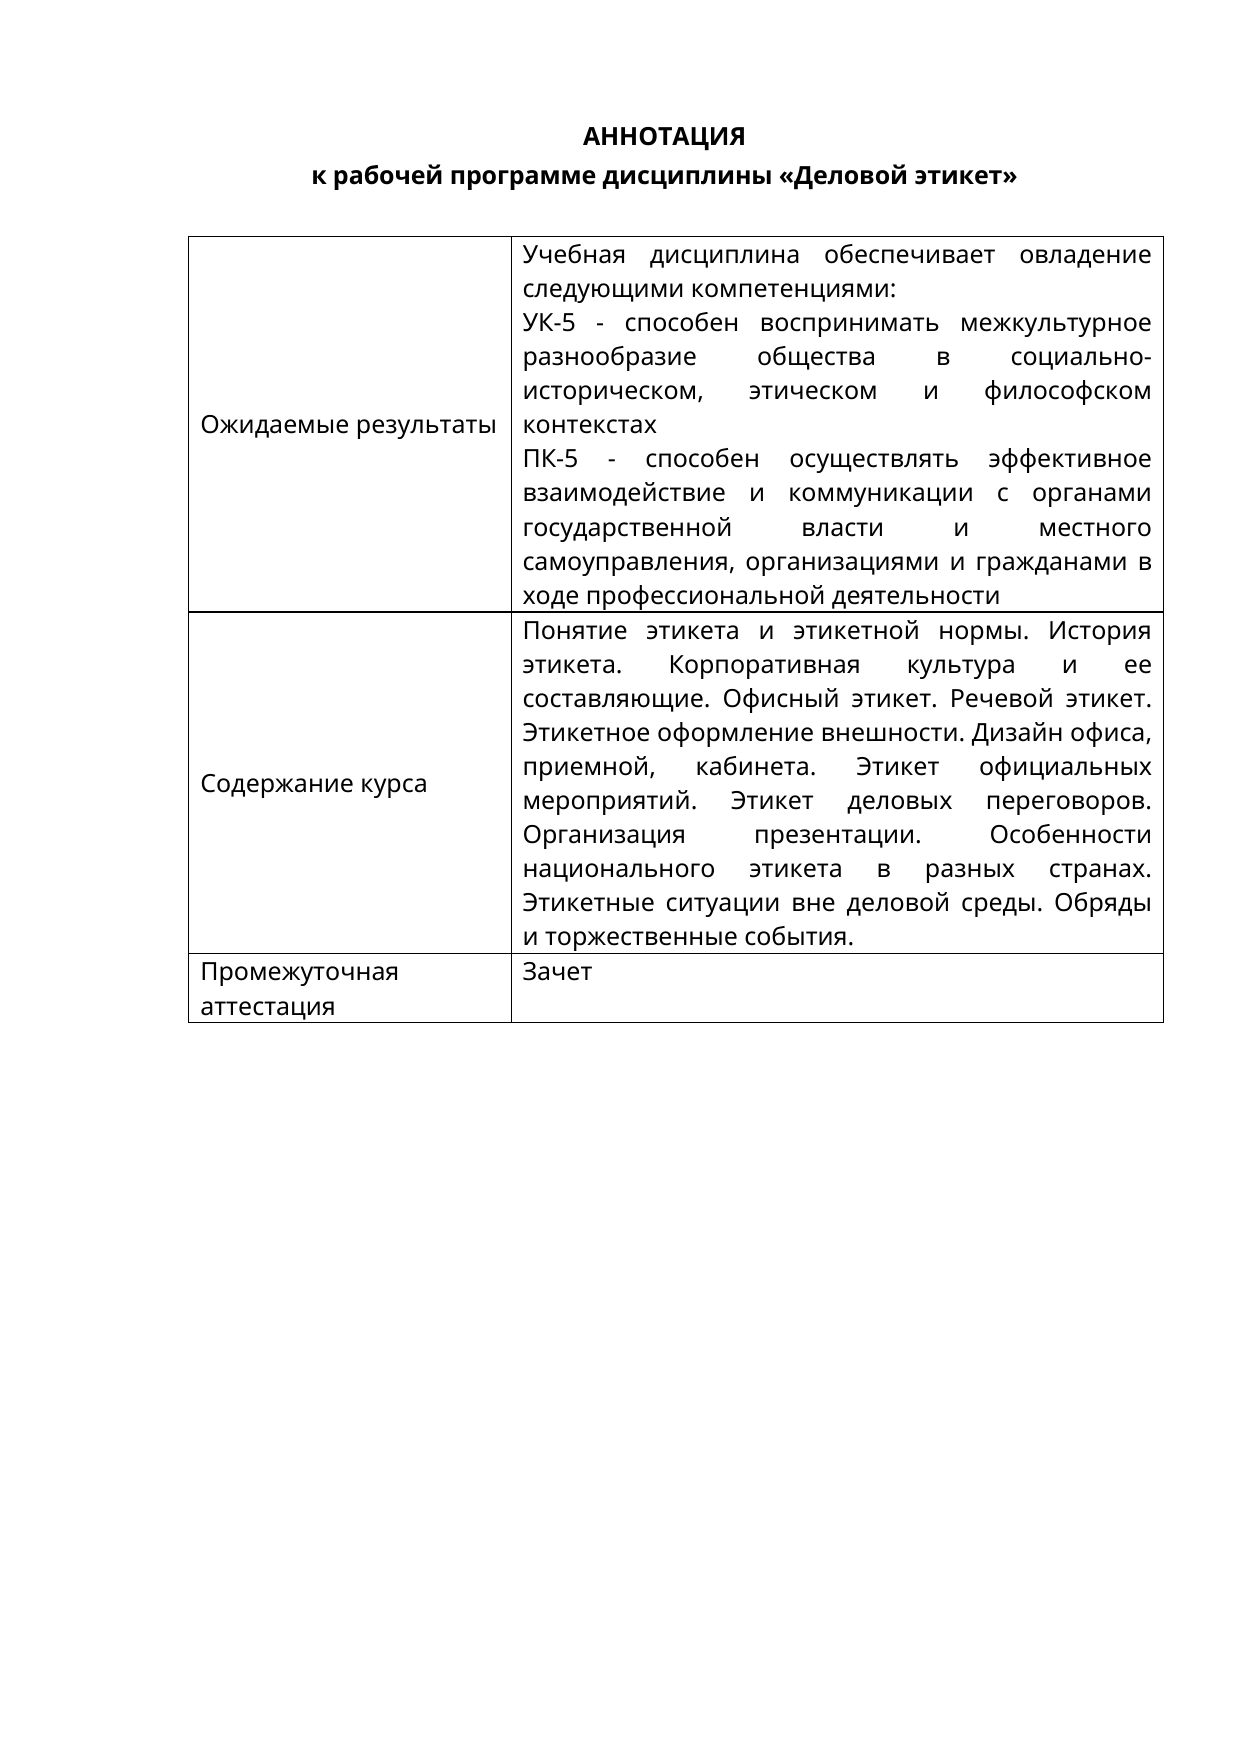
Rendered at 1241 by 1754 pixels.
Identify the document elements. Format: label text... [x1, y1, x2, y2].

table_cell Промежуточная аттестация [189, 954, 511, 1022]
text к рабочей программе дисциплины «Деловой этикет» [177, 157, 1152, 191]
table_cell Понятие этикета и этикетной нормы. История этикета. Корпоративная культура и ее составляющие. Офисный этикет. Речевой этикет. Этикетное оформление внешности. Дизайн офиса, приемной, кабинета. Этикет официальных мероприятий. Этикет деловых переговоров. Организация презентации. Особенности национального этикета в разных странах. Этикетные ситуации вне деловой среды. Обряды и торжественные события. [512, 613, 1163, 953]
table_cell Зачет [512, 954, 1163, 1022]
table_header Учебная дисциплина обеспечивает овладение следующими компетенциями: УК-5 - способен воспринимать межкультурное разнообразие общества в социально-историческом, этическом и философском контекстах ПК-5 - способен осуществлять эффективное взаимодействие и коммуникации с органами государственной власти и местного самоуправления, организациями и гражданами в ходе профессиональной деятельности [512, 237, 1163, 611]
table_cell Содержание курса [189, 613, 511, 953]
table_header Ожидаемые результаты [189, 237, 511, 611]
text АННОТАЦИЯ [177, 118, 1152, 152]
